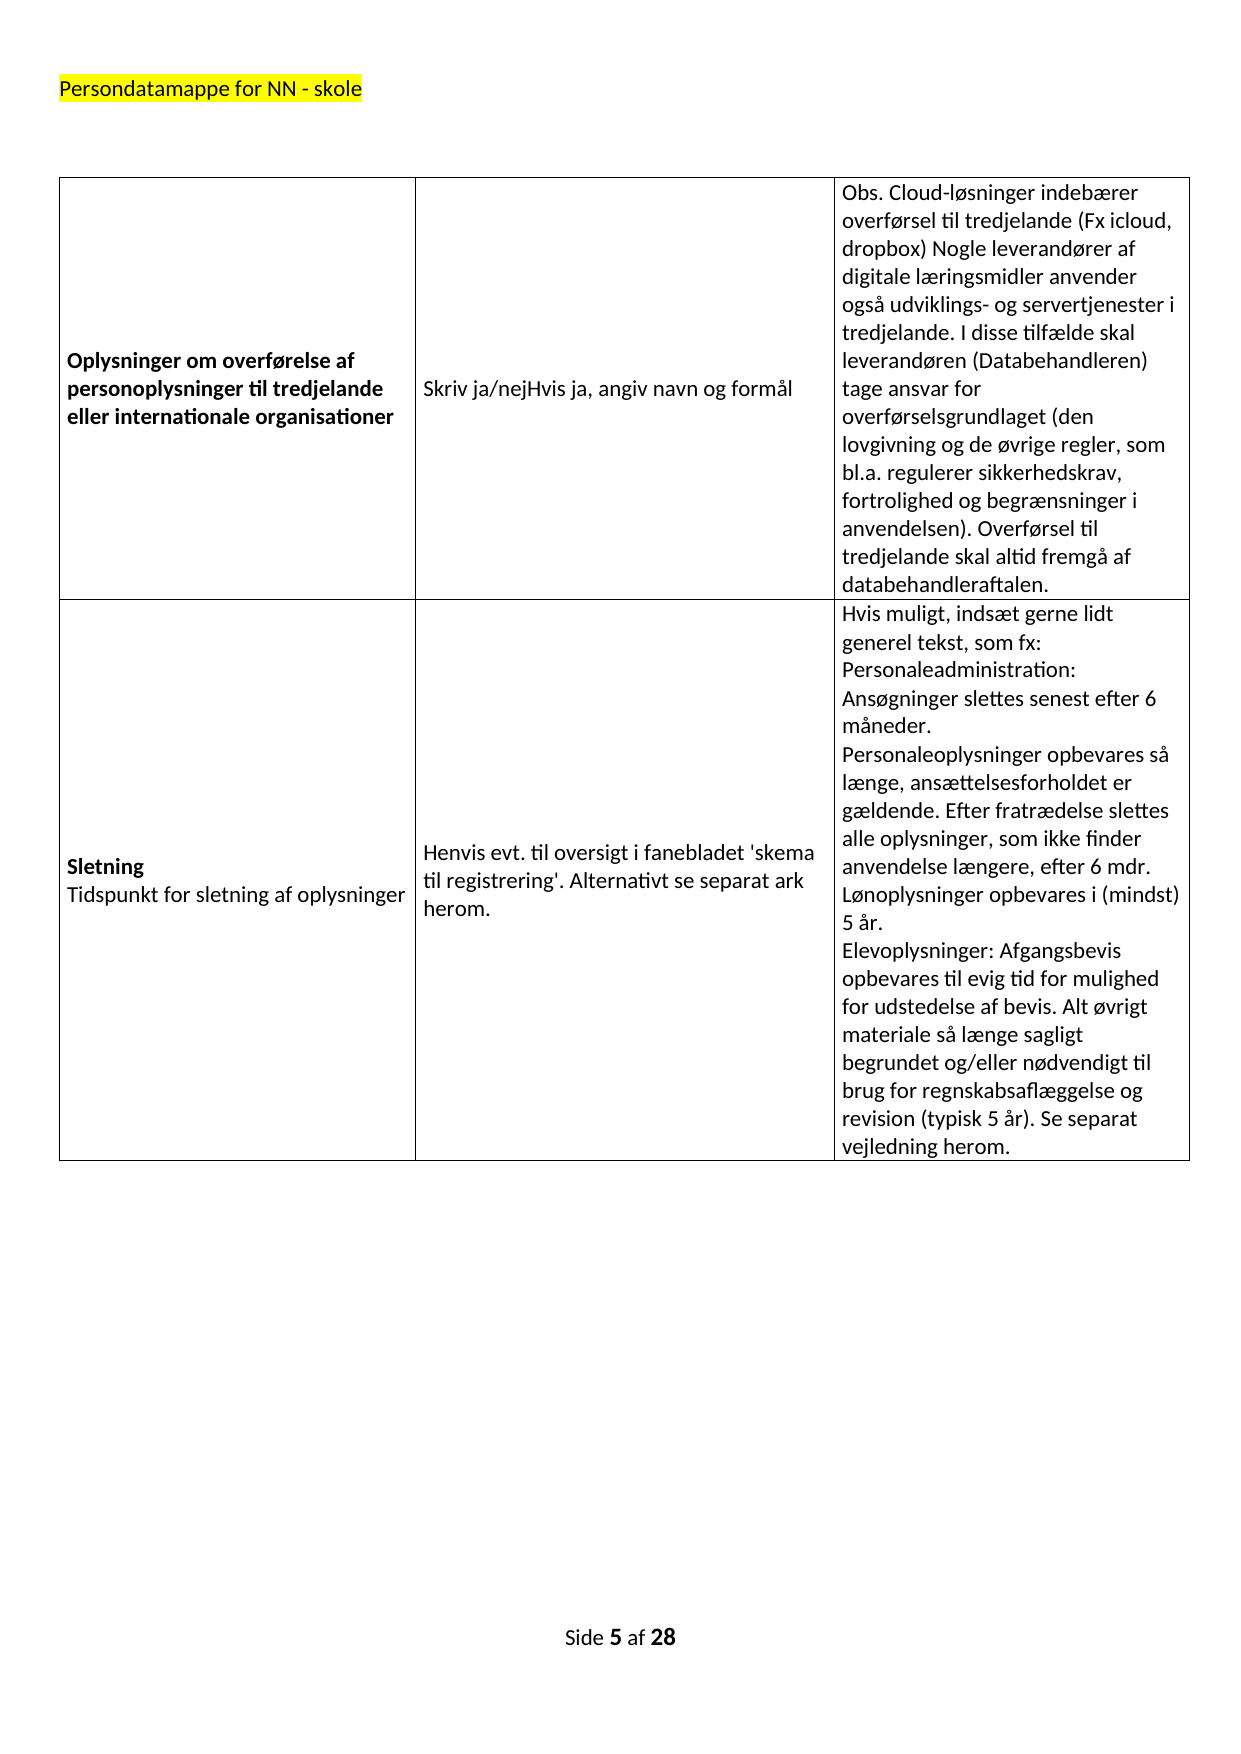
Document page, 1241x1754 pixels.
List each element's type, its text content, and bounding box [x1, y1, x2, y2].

table_cell Sletning Tidspunkt for sletning af oplysninger [60, 600, 415, 1160]
table_cell Hvis muligt, indsæt gerne lidt generel tekst, som fx: Personaleadministration: Ansøgninger slettes senest efter 6 måneder. Personaleoplysninger opbevares så længe, ansættelsesforholdet er gældende. Efter fratrædelse slettes alle oplysninger, som ikke finder anvendelse længere, efter 6 mdr. Lønoplysninger opbevares i (mindst) 5 år. Elevoplysninger: Afgangsbevis opbevares til evig tid for mulighed for udstedelse af bevis. Alt øvrigt materiale så længe sagligt begrundet og/eller nødvendigt til brug for regnskabsaflæggelse og revision (typisk 5 år). Se separat vejledning herom. [835, 600, 1189, 1160]
table_cell Oplysninger om overførelse af personoplysninger til tredjelande eller internationale organisationer [60, 178, 415, 598]
table_cell Henvis evt. til oversigt i fanebladet 'skema til registrering'. Alternativt se separat ark herom. [416, 600, 834, 1160]
table_cell Skriv ja/nejHvis ja, angiv navn og formål [416, 178, 834, 598]
table_cell Obs. Cloud-løsninger indebærer overførsel til tredjelande (Fx icloud, dropbox) Nogle leverandører af digitale læringsmidler anvender også udviklings- og servertjenester i tredjelande. I disse tilfælde skal leverandøren (Databehandleren) tage ansvar for overførselsgrundlaget (den lovgivning og de øvrige regler, som bl.a. regulerer sikkerhedskrav, fortrolighed og begrænsninger i anvendelsen). Overførsel til tredjelande skal altid fremgå af databehandleraftalen. [835, 178, 1189, 598]
